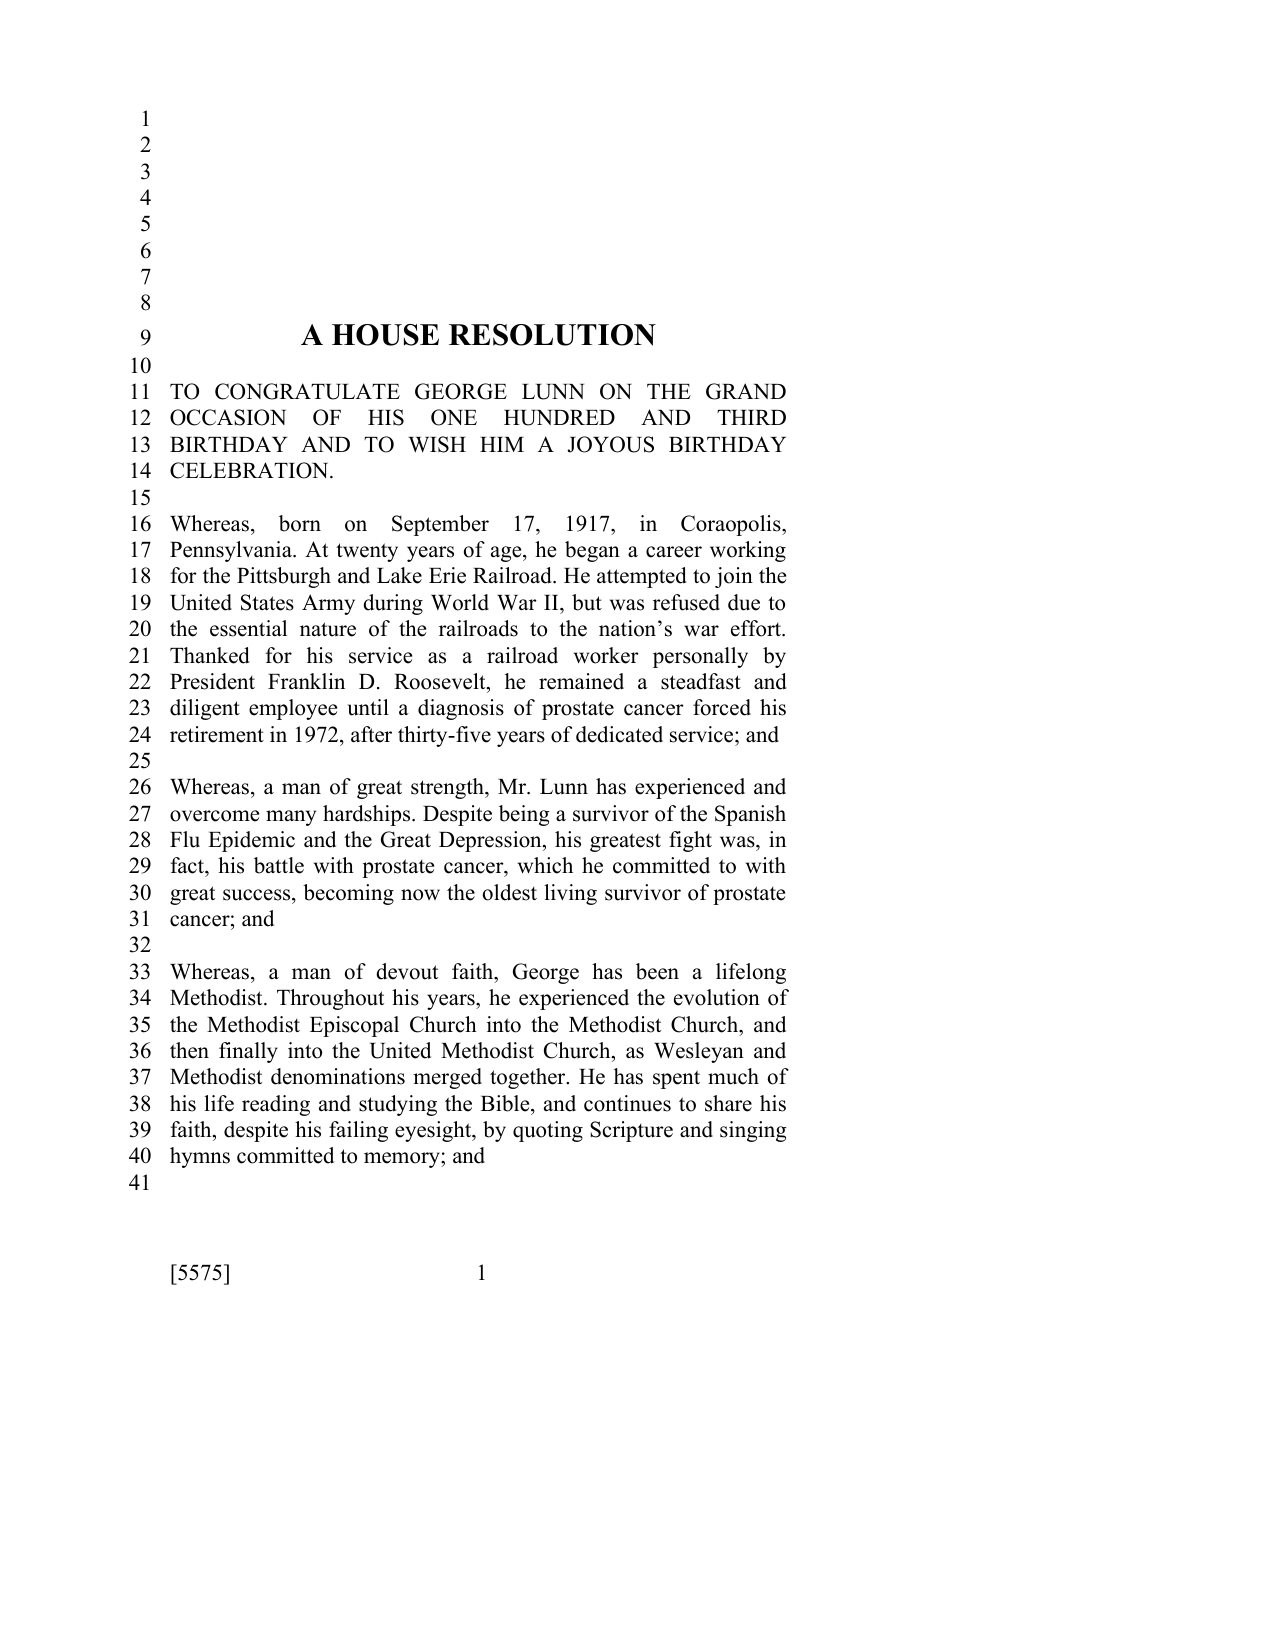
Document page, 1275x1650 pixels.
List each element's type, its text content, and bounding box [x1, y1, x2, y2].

text Whereas, born on September 17, 1917, in Coraopolis, Pennsylvania. At twenty years of age, he began a career working for the Pittsburgh and Lake Erie Railroad. He attempted to join the United States Army during World War II, but was refused due to the essential nature of the railroads to the nation’s war effort. Thanked for his service as a railroad worker personally by President Franklin D. Roosevelt, he remained a steadfast and diligent employee until a diagnosis of prostate cancer forced his retirement in 1972, after thirty-five years of dedicated service; and [169, 510, 787, 747]
text A HOUSE RESOLUTION [169, 316, 787, 352]
text TO CONGRATULATE GEORGE LUNN ON THE GRAND OCCASION OF HIS ONE HUNDRED AND THIRD BIRTHDAY AND TO WISH HIM A JOYOUS BIRTHDAY CELEBRATION. [169, 378, 787, 483]
text Whereas, a man of devout faith, George has been a lifelong Methodist. Throughout his years, he experienced the evolution of the Methodist Episcopal Church into the Methodist Church, and then finally into the United Methodist Church, as Wesleyan and Methodist denominations merged together. He has spent much of his life reading and studying the Bible, and continues to share his faith, despite his failing eyesight, by quoting Scripture and singing hymns committed to memory; and [169, 958, 787, 1169]
text Whereas, a man of great strength, Mr. Lunn has experienced and overcome many hardships. Despite being a survivor of the Spanish Flu Epidemic and the Great Depression, his greatest fight was, in fact, his battle with prostate cancer, which he committed to with great success, becoming now the oldest living survivor of prostate cancer; and [169, 773, 787, 932]
